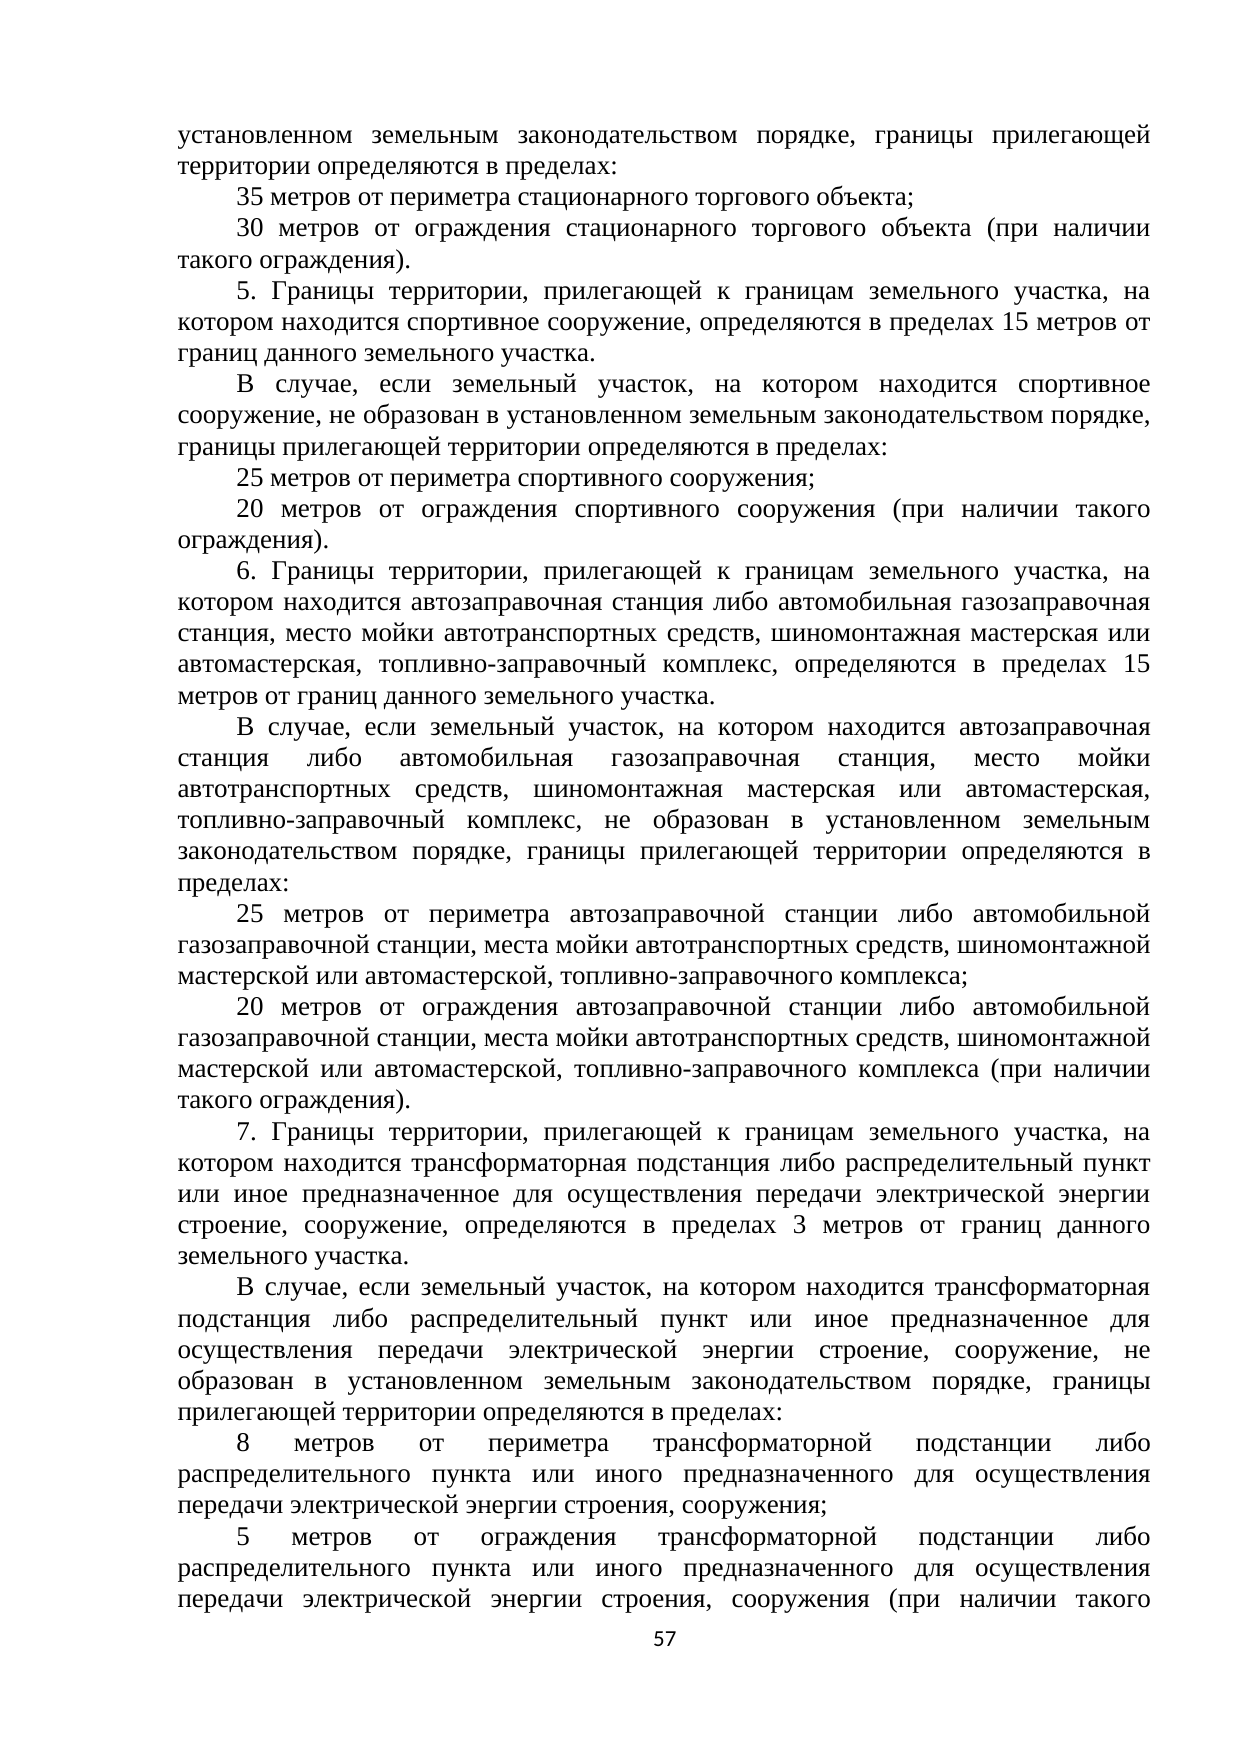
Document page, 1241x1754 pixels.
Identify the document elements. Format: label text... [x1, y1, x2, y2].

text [177, 1520, 1152, 1613]
text В случае, если земельный участок, на котором находится спортивное сооружение, не образован в установленном земельным законодательством порядке, границы прилегающей территории определяются в пределах: [177, 367, 1152, 461]
text 25 метров от периметра спортивного сооружения; [177, 461, 1152, 492]
text 7. Границы территории, прилегающей к границам земельного участка, на котором находится трансформаторная подстанция либо распределительный пункт или иное предназначенное для осуществления передачи электрической энергии строение, сооружение, определяются в пределах 3 метров от границ данного земельного участка. [177, 1115, 1152, 1271]
text В случае, если земельный участок, на котором находится трансформаторная подстанция либо распределительный пункт или иное предназначенное для осуществления передачи электрической энергии строение, сооружение, не образован в установленном земельным законодательством порядке, границы прилегающей территории определяются в пределах: [177, 1271, 1152, 1426]
text 35 метров от периметра стационарного торгового объекта; [177, 180, 1152, 212]
text 20 метров от ограждения автозаправочной станции либо автомобильной газозаправочной станции, места мойки автотранспортных средств, шиномонтажной мастерской или автомастерской, топливно-заправочного комплекса (при наличии такого ограждения). [177, 990, 1152, 1115]
text 5. Границы территории, прилегающей к границам земельного участка, на котором находится спортивное сооружение, определяются в пределах 15 метров от границ данного земельного участка. [177, 274, 1152, 367]
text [177, 118, 1152, 180]
text 6. Границы территории, прилегающей к границам земельного участка, на котором находится автозаправочная станция либо автомобильная газозаправочная станция, место мойки автотранспортных средств, шиномонтажная мастерская или автомастерская, топливно-заправочный комплекс, определяются в пределах 15 метров от границ данного земельного участка. [177, 554, 1152, 710]
text 25 метров от периметра автозаправочной станции либо автомобильной газозаправочной станции, места мойки автотранспортных средств, шиномонтажной мастерской или автомастерской, топливно-заправочного комплекса; [177, 897, 1152, 990]
text 20 метров от ограждения спортивного сооружения (при наличии такого ограждения). [177, 492, 1152, 554]
text 8 метров от периметра трансформаторной подстанции либо распределительного пункта или иного предназначенного для осуществления передачи электрической энергии строения, сооружения; [177, 1426, 1152, 1520]
text 30 метров от ограждения стационарного торгового объекта (при наличии такого ограждения). [177, 212, 1152, 274]
text В случае, если земельный участок, на котором находится автозаправочная станция либо автомобильная газозаправочная станция, место мойки автотранспортных средств, шиномонтажная мастерская или автомастерская, топливно-заправочный комплекс, не образован в установленном земельным законодательством порядке, границы прилегающей территории определяются в пределах: [177, 710, 1152, 897]
